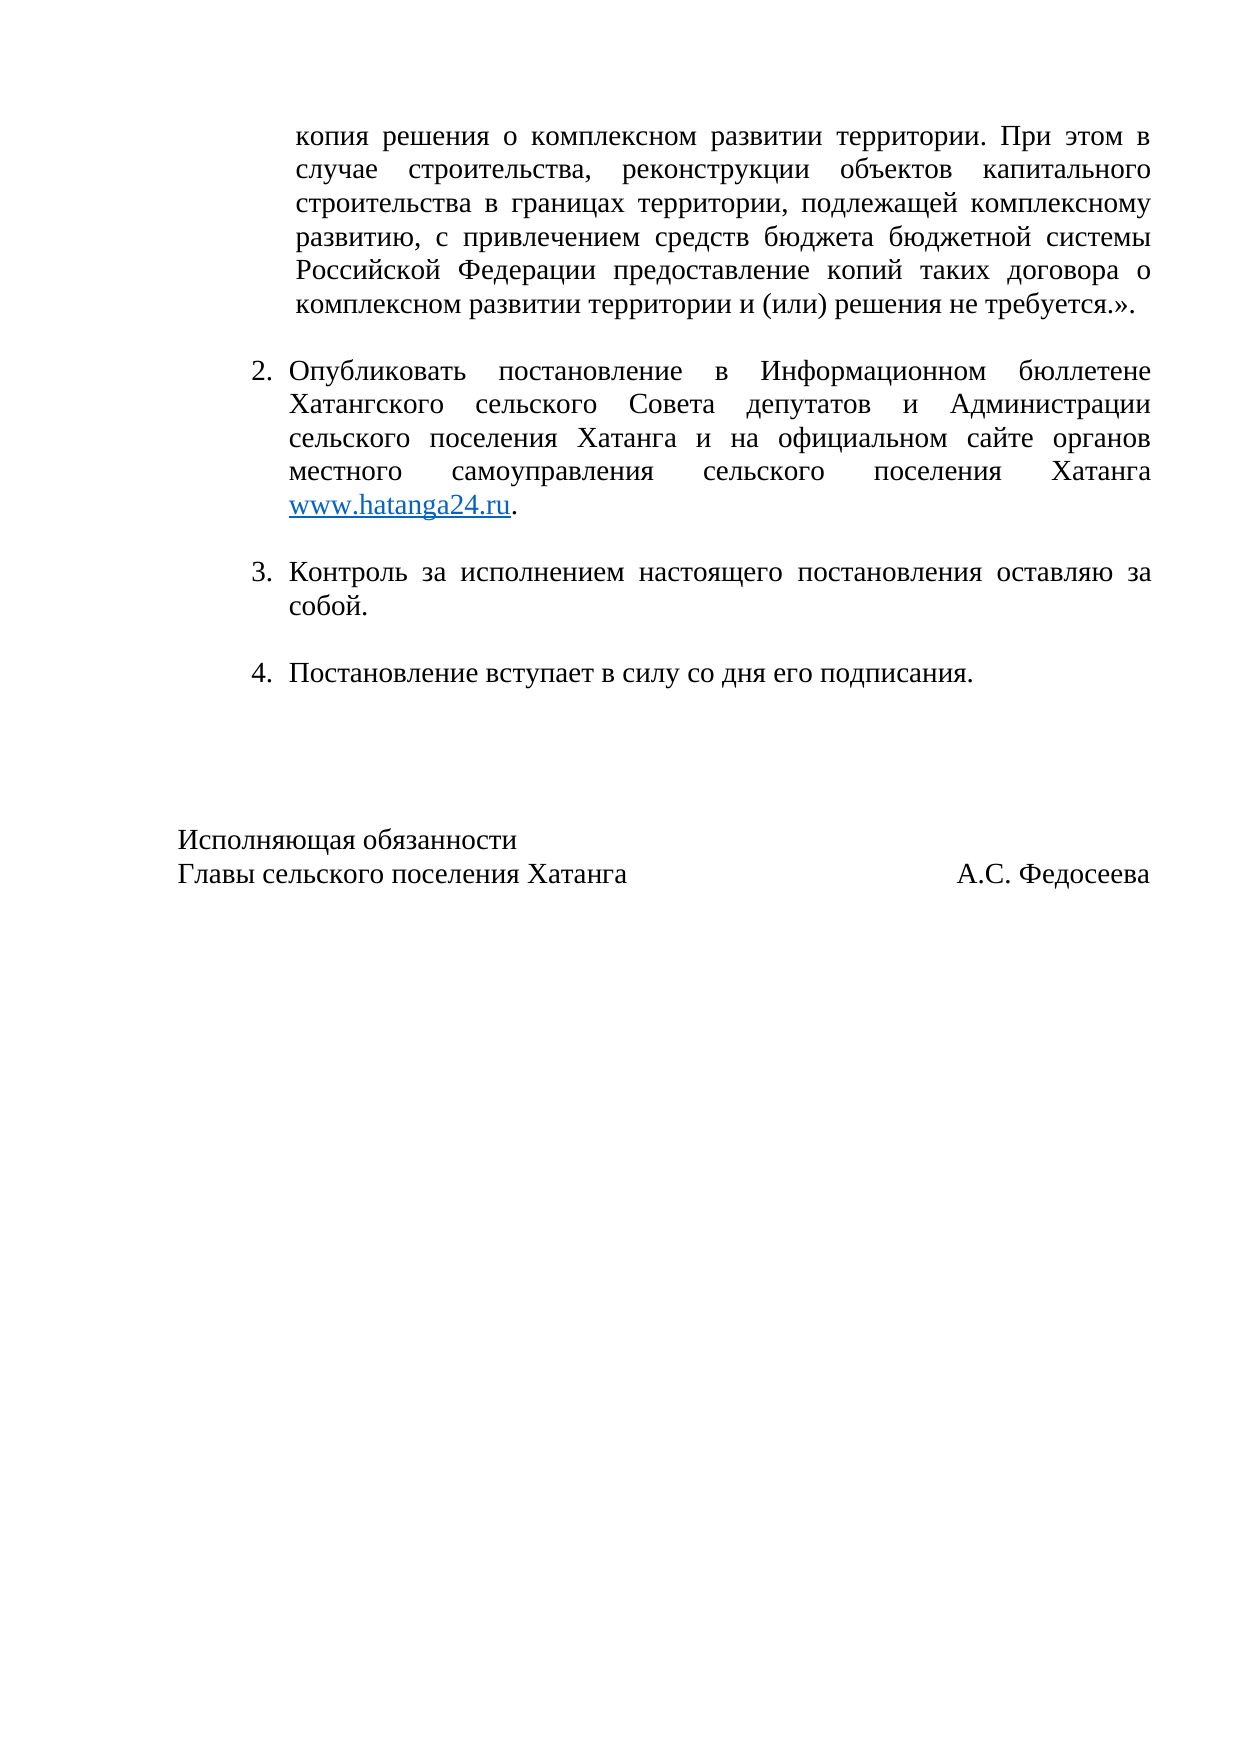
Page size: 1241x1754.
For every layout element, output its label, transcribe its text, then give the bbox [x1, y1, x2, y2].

list Опубликовать постановление в Информационном бюллетене Хатангского сельского Совета депутатов и Администрации сельского поселения Хатанга и на официальном сайте органов местного самоуправления сельского поселения Хатанга www.hatanga24.ru. [251, 353, 1152, 521]
list Контроль за исполнением настоящего постановления оставляю за собой. [251, 554, 1152, 621]
text Главы сельского поселения Хатанга А.С. Федосеева [177, 856, 1152, 889]
text Исполняющая обязанности [177, 822, 1152, 856]
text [295, 118, 1152, 319]
list Постановление вступает в силу со дня его подписания. [251, 655, 1152, 688]
